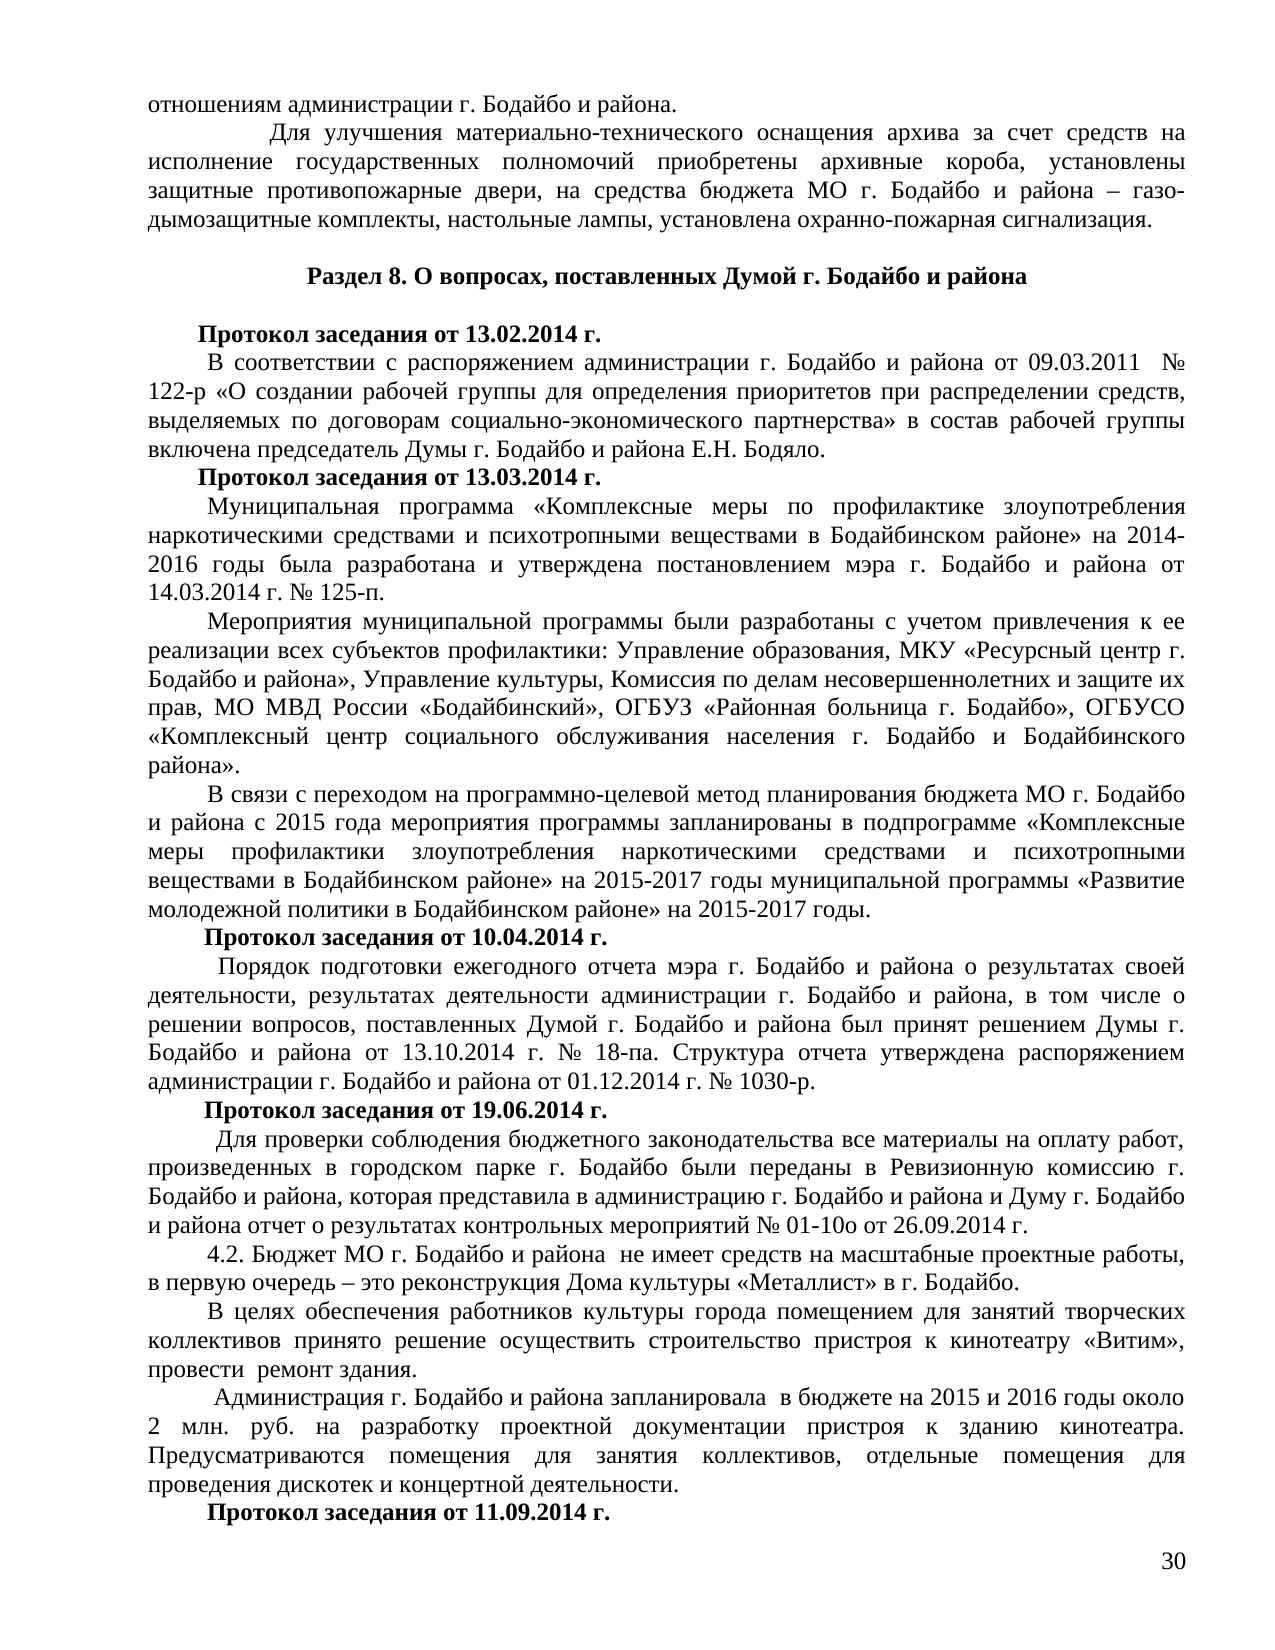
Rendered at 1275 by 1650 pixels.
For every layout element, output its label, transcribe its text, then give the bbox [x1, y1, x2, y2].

text Муниципальная программа «Комплексные меры по профилактике злоупотребления наркотическими средствами и психотропными веществами в Бодайбинском районе» на 2014-2016 годы была разработана и утверждена постановлением мэра г. Бодайбо и района от 14.03.2014 г. № 125-п. [148, 491, 1186, 606]
text Мероприятия муниципальной программы были разработаны с учетом привлечения к ее реализации всех субъектов профилактики: Управление образования, МКУ «Ресурсный центр г. Бодайбо и района», Управление культуры, Комиссия по делам несовершеннолетних и защите их прав, МО МВД России «Бодайбинский», ОГБУЗ «Районная больница г. Бодайбо», ОГБУСО «Комплексный центр социального обслуживания населения г. Бодайбо и Бодайбинского района». [148, 606, 1186, 779]
text Администрация г. Бодайбо и района запланировала в бюджете на 2015 и 2016 годы около 2 млн. руб. на разработку проектной документации пристроя к зданию кинотеатра. Предусматриваются помещения для занятия коллективов, отдельные помещения для проведения дискотек и концертной деятельности. [148, 1382, 1186, 1497]
text Для улучшения материально-технического оснащения архива за счет средств на исполнение государственных полномочий приобретены архивные короба, установлены защитные противопожарные двери, на средства бюджета МО г. Бодайбо и района – газо-дымозащитные комплекты, настольные лампы, установлена охранно-пожарная сигнализация. [148, 117, 1186, 232]
text Протокол заседания от 19.06.2014 г. [148, 1095, 1186, 1124]
text Для проверки соблюдения бюджетного законодательства все материалы на оплату работ, произведенных в городском парке г. Бодайбо были переданы в Ревизионную комиссию г. Бодайбо и района, которая представила в администрацию г. Бодайбо и района и Думу г. Бодайбо и района отчет о результатах контрольных мероприятий № 01-10о от 26.09.2014 г. [148, 1124, 1186, 1239]
text В целях обеспечения работников культуры города помещением для занятий творческих коллективов принято решение осуществить строительство пристроя к кинотеатру «Витим», провести ремонт здания. [148, 1296, 1186, 1382]
text Протокол заседания от 10.04.2014 г. [148, 922, 1186, 951]
text В соответствии с распоряжением администрации г. Бодайбо и района от 09.03.2011 № 122-р «О создании рабочей группы для определения приоритетов при распределении средств, выделяемых по договорам социально-экономического партнерства» в состав рабочей группы включена председатель Думы г. Бодайбо и района Е.Н. Бодяло. [148, 347, 1186, 462]
text Раздел 8. О вопросах, поставленных Думой г. Бодайбо и района [148, 261, 1186, 290]
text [148, 89, 1186, 117]
text Порядок подготовки ежегодного отчета мэра г. Бодайбо и района о результатах своей деятельности, результатах деятельности администрации г. Бодайбо и района, в том числе о решении вопросов, поставленных Думой г. Бодайбо и района был принят решением Думы г. Бодайбо и района от 13.10.2014 г. № 18-па. Структура отчета утверждена распоряжением администрации г. Бодайбо и района от 01.12.2014 г. № 1030-р. [148, 951, 1186, 1095]
text В связи с переходом на программно-целевой метод планирования бюджета МО г. Бодайбо и района с 2015 года мероприятия программы запланированы в подпрограмме «Комплексные меры профилактики злоупотребления наркотическими средствами и психотропными веществами в Бодайбинском районе» на 2015-2017 годы муниципальной программы «Развитие молодежной политики в Бодайбинском районе» на 2015-2017 годы. [148, 779, 1186, 922]
text Протокол заседания от 11.09.2014 г. [148, 1497, 1186, 1526]
text Протокол заседания от 13.03.2014 г. [148, 462, 1186, 491]
text Протокол заседания от 13.02.2014 г. [148, 319, 1186, 347]
text 4.2. Бюджет МО г. Бодайбо и района не имеет средств на масштабные проектные работы, в первую очередь – это реконструкция Дома культуры «Металлист» в г. Бодайбо. [148, 1239, 1186, 1296]
